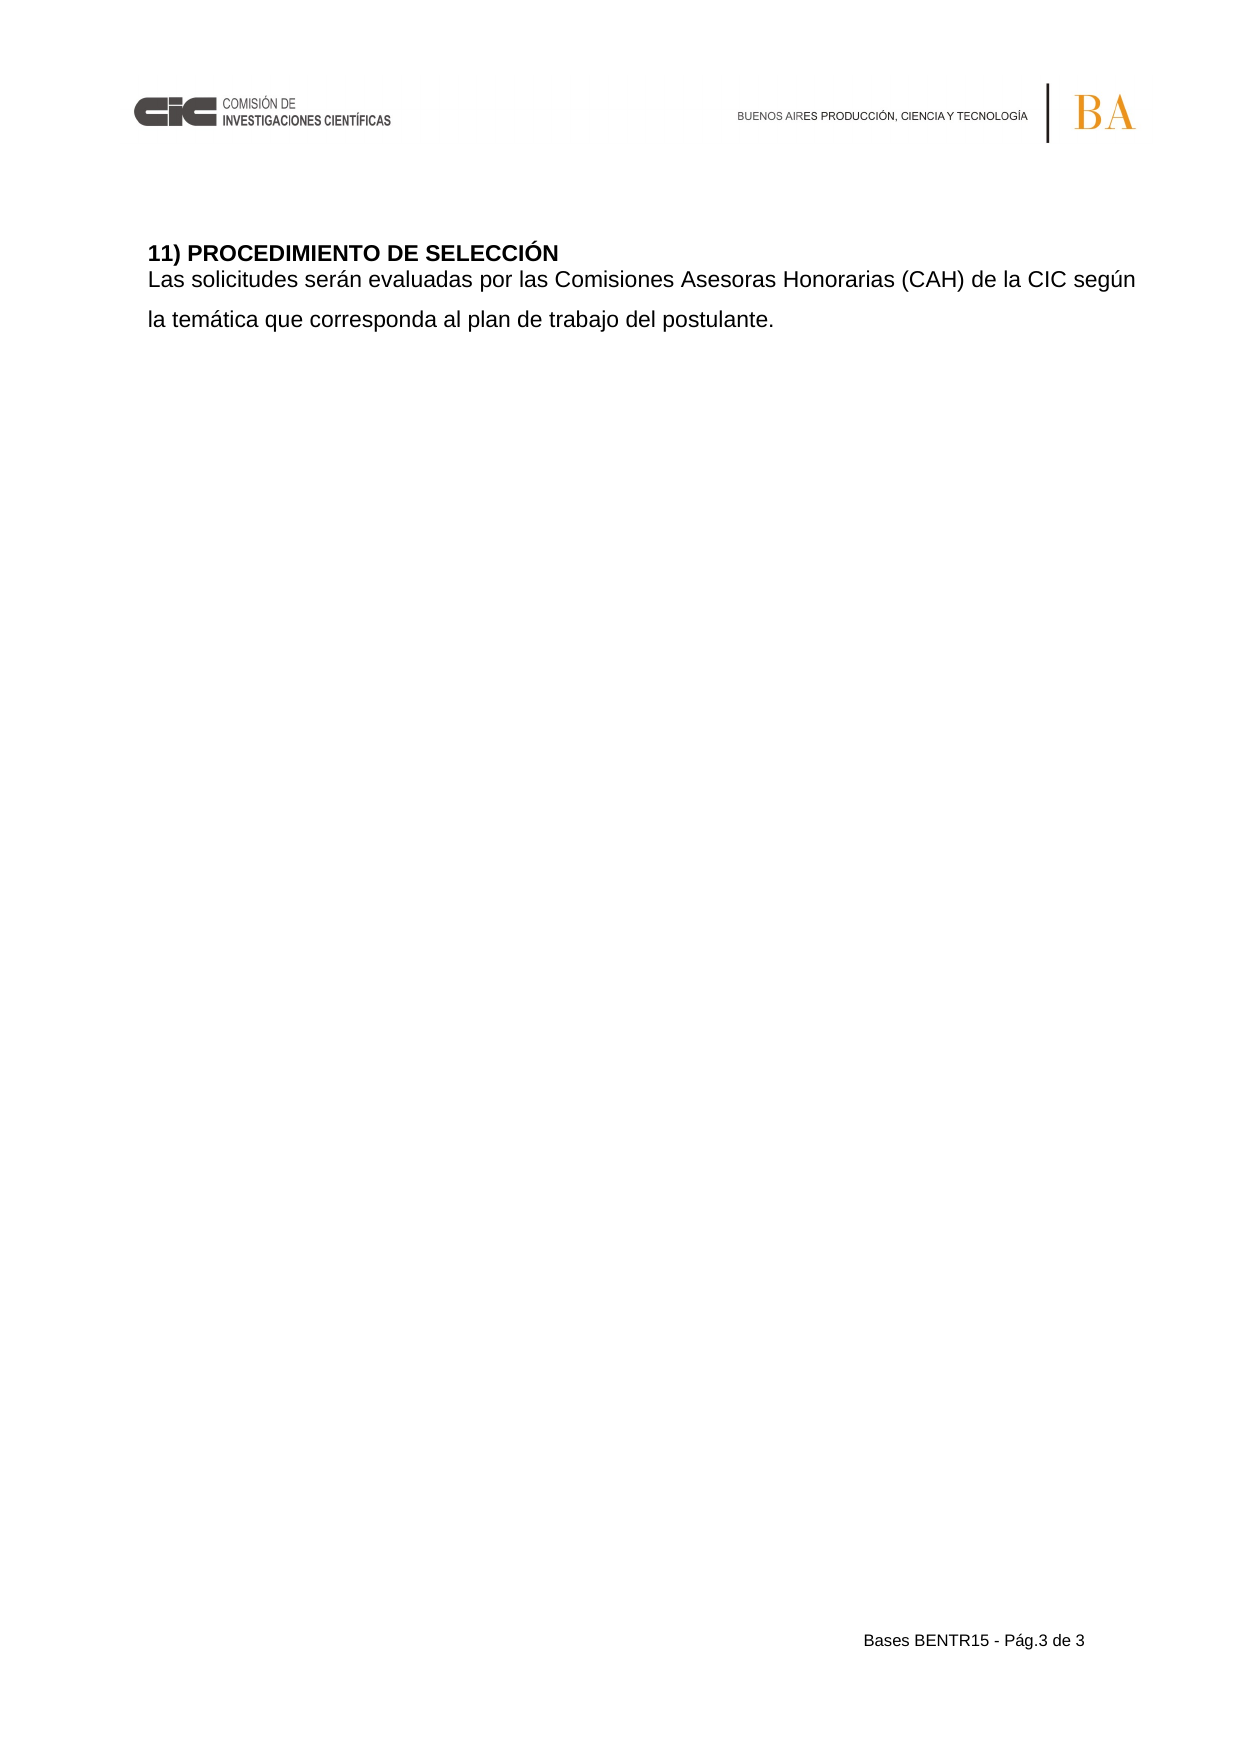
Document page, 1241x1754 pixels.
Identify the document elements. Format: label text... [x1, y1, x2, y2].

picture [120, 75, 1153, 144]
text 11) PROCEDIMIENTO DE SELECCIÓN [148, 240, 1122, 266]
text Las solicitudes serán evaluadas por las Comisiones Asesoras Honorarias (CAH) de la CIC según la temática que corresponda al plan de trabajo del postulante. [148, 266, 1137, 332]
